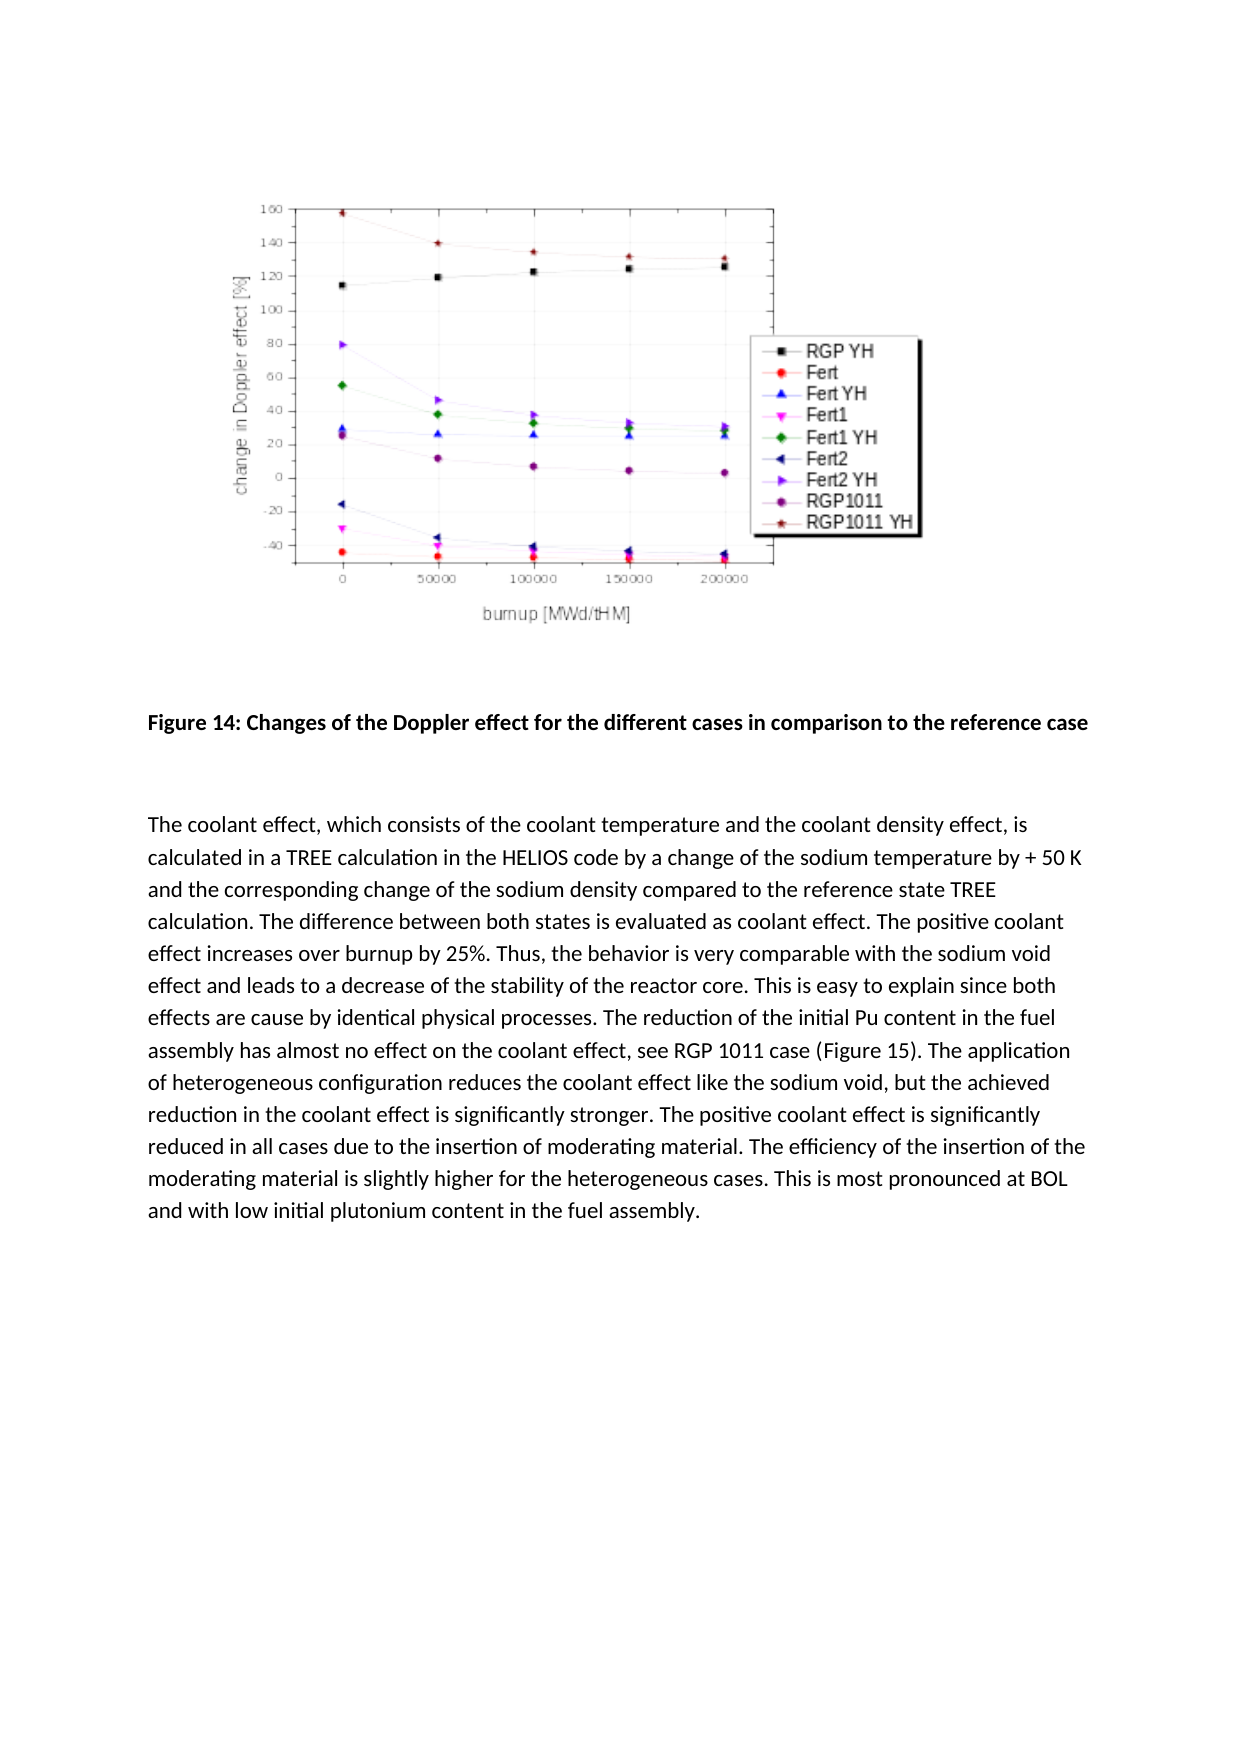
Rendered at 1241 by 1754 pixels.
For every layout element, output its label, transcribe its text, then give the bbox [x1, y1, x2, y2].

text Figure 14: Changes of the Doppler effect for the different cases in comparison to the reference case [148, 708, 1093, 737]
text The coolant effect, which consists of the coolant temperature and the coolant density effect, is calculated in a TREE calculation in the HELIOS code by a change of the sodium temperature by + 50 K and the corresponding change of the sodium density compared to the reference state TREE calculation. The difference between both states is evaluated as coolant effect. The positive coolant effect increases over burnup by 25%. Thus, the behavior is very comparable with the sodium void effect and leads to a decrease of the stability of the reactor core. This is easy to explain since both effects are cause by identical physical processes. The reduction of the initial Pu content in the fuel assembly has almost no effect on the coolant effect, see RGP 1011 case (Figure 15). The application of heterogeneous configuration reduces the coolant effect like the sodium void, but the achieved reduction in the coolant effect is significantly stronger. The positive coolant effect is significantly reduced in all cases due to the insertion of moderating material. The efficiency of the insertion of the moderating material is slightly higher for the heterogeneous cases. This is most pronounced at BOL and with low initial plutonium content in the fuel assembly. [148, 810, 1093, 1225]
